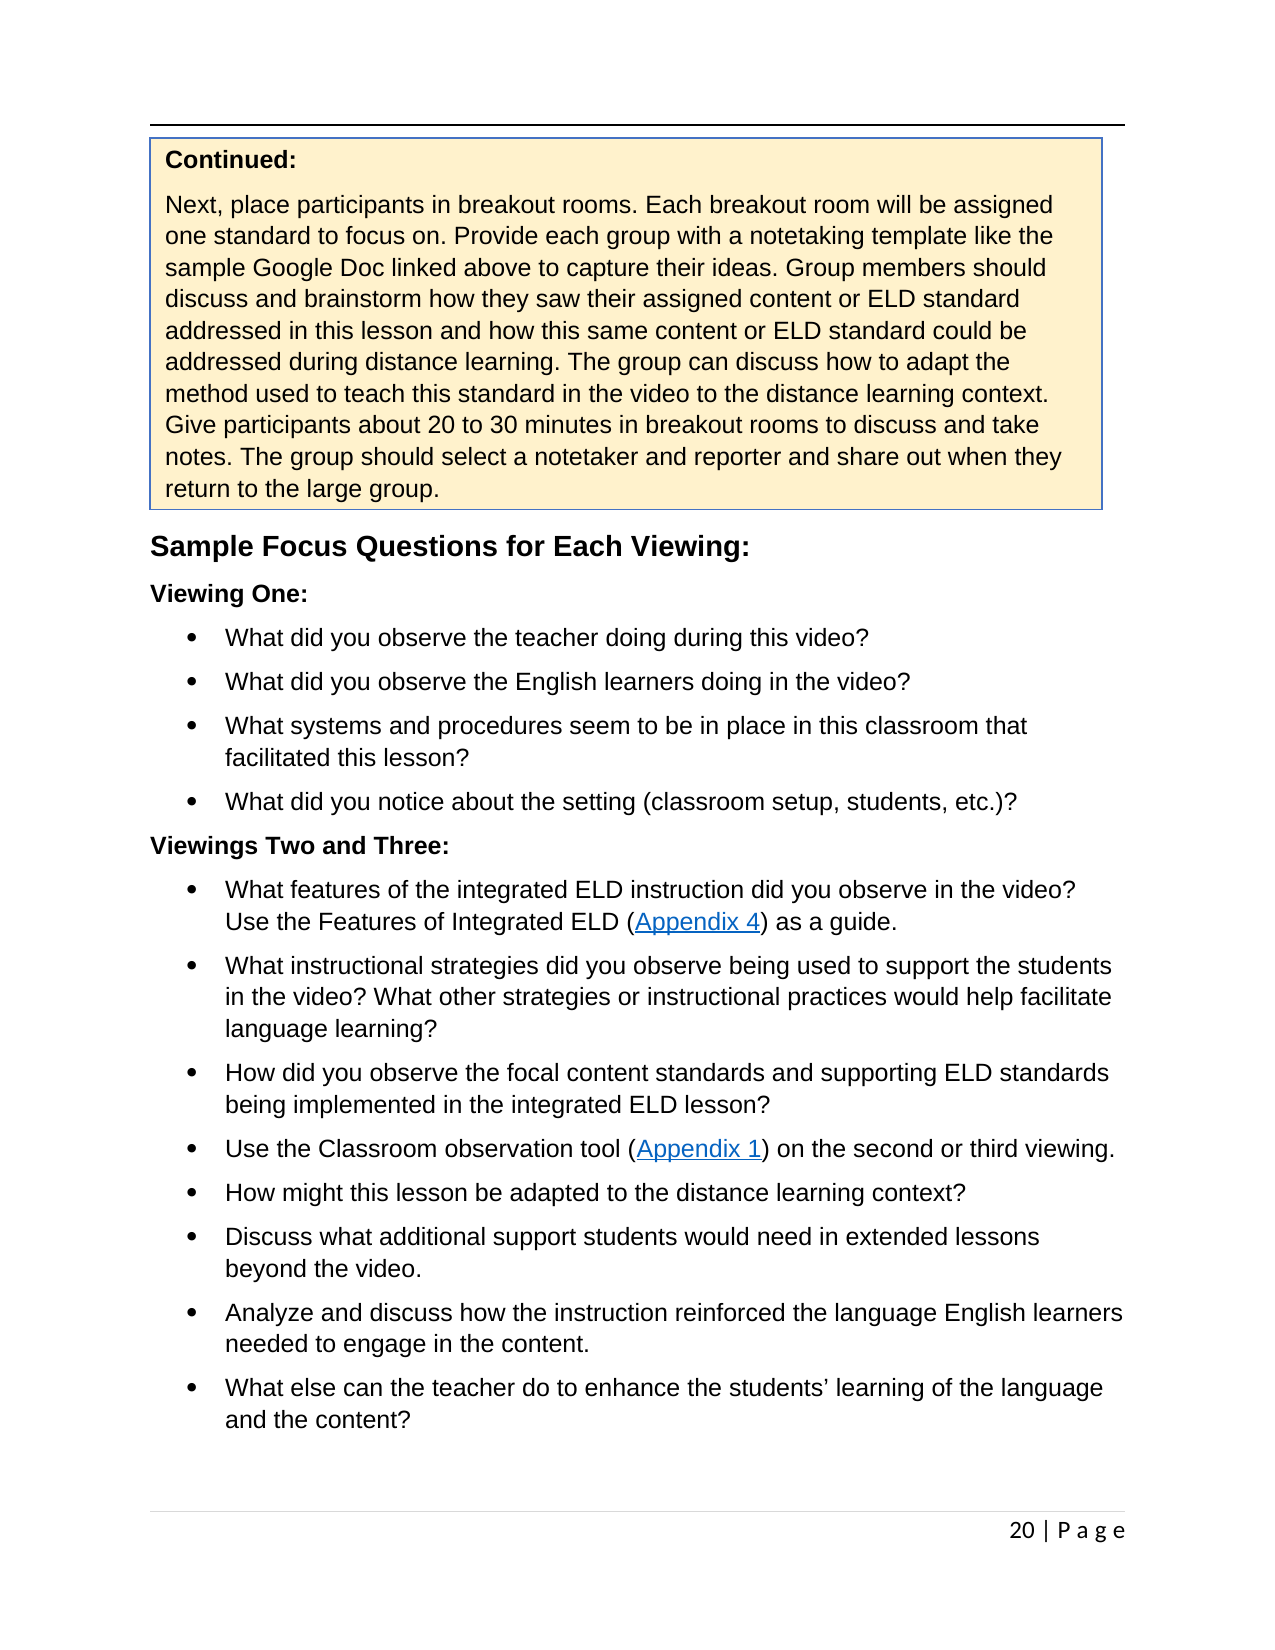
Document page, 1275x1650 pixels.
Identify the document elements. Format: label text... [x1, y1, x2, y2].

list What systems and procedures seem to be in place in this classroom that facilitated this lesson? [187, 711, 1125, 771]
subtitle Viewings Two and Three: [150, 831, 1125, 859]
subtitle Sample Focus Questions for Each Viewing: [150, 529, 1125, 563]
subtitle Viewing One: [150, 578, 1125, 607]
list Use the Classroom observation tool (Appendix 1) on the second or third viewing. [187, 1134, 1125, 1162]
list What did you notice about the setting (classroom setup, students, etc.)? [187, 787, 1125, 816]
list What did you observe the English learners doing in the video? [187, 667, 1125, 696]
list What instructional strategies did you observe being used to support the students in the video? What other strategies or instructional practices would help facilitate language learning? [187, 951, 1125, 1043]
list What did you observe the teacher doing during this video? [187, 623, 1125, 651]
list Analyze and discuss how the instruction reinforced the language English learners needed to engage in the content. [187, 1298, 1125, 1358]
list What else can the teacher do to enhance the students’ learning of the language and the content? [187, 1373, 1125, 1434]
list How might this lesson be adapted to the distance learning context? [187, 1178, 1125, 1207]
list What features of the integrated ELD instruction did you observe in the video? Use the Features of Integrated ELD (Appendix 4) as a guide. [187, 875, 1125, 935]
list Discuss what additional support students would need in extended lessons beyond the video. [187, 1222, 1125, 1282]
list How did you observe the focal content standards and supporting ELD standards being implemented in the integrated ELD lesson? [187, 1058, 1125, 1118]
